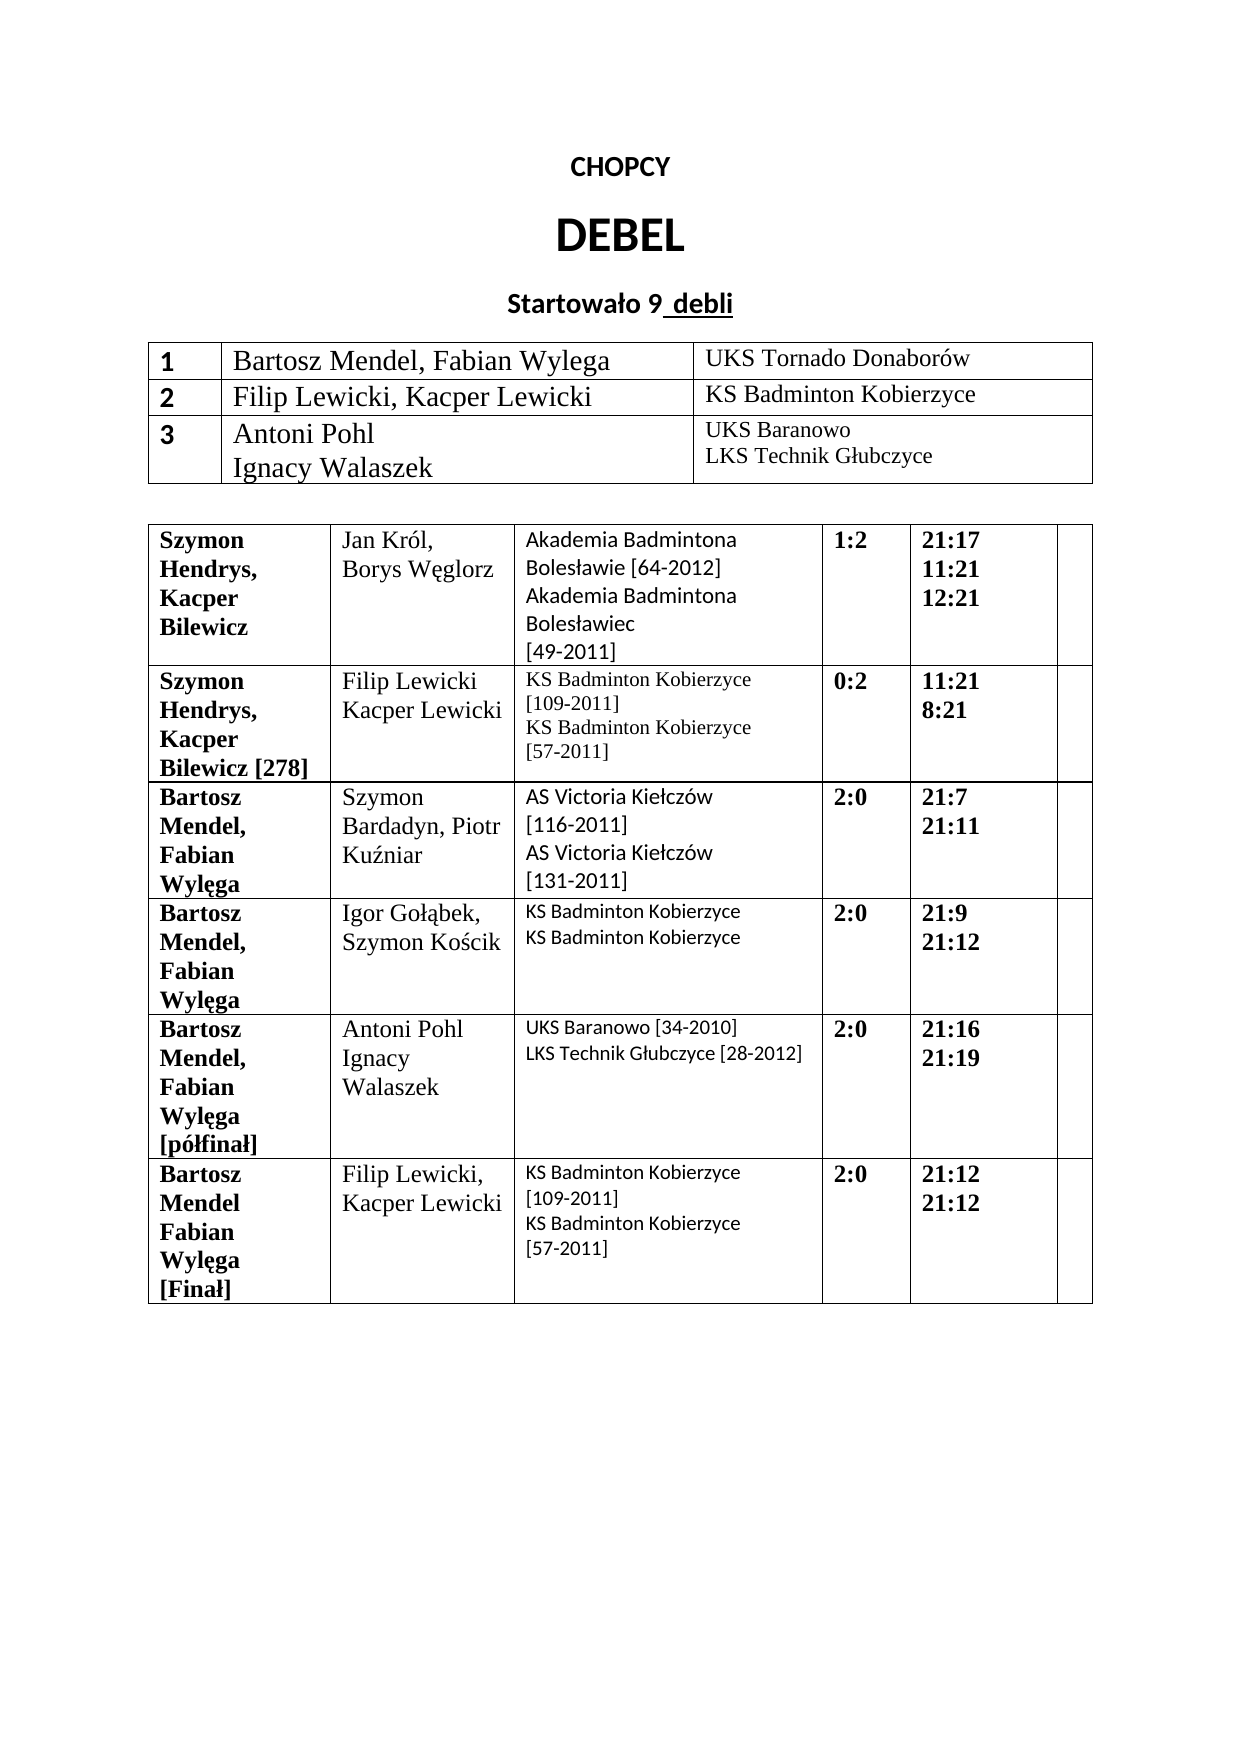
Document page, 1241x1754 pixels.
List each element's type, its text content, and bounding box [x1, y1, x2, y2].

table_cell [1058, 666, 1092, 781]
table_cell Igor Gołąbek, Szymon Kościk [331, 899, 514, 1013]
table_cell AS Victoria Kiełczów [116-2011] AS Victoria Kiełczów [131-2011] [515, 783, 822, 897]
table_cell Antoni Pohl Ignacy Walaszek [331, 1015, 514, 1158]
table_cell KS Badminton Kobierzyce [109-2011] KS Badminton Kobierzyce [57-2011] [515, 1159, 822, 1303]
table_cell 2:0 [823, 899, 910, 1013]
table_cell Filip Lewicki Kacper Lewicki [331, 666, 514, 781]
table_cell 21:12 21:12 [911, 1159, 1057, 1303]
table_header UKS Tornado Donaborów [694, 343, 1092, 378]
table_cell 21:16 21:19 [911, 1015, 1057, 1158]
text DEBEL [148, 203, 1093, 264]
table_header Akademia Badmintona Bolesławie [64-2012] Akademia Badmintona Bolesławiec [49-2011] [515, 525, 822, 665]
table_cell UKS Baranowo [34-2010] LKS Technik Głubczyce [28-2012] [515, 1015, 822, 1158]
text Startowało 9 debli [148, 285, 1093, 321]
table_header [1058, 525, 1092, 665]
table_cell KS Badminton Kobierzyce [109-2011] KS Badminton Kobierzyce [57-2011] [515, 666, 822, 781]
table_cell KS Badminton Kobierzyce [694, 380, 1092, 415]
table_header 1 [149, 343, 221, 378]
table_cell Bartosz Mendel, Fabian Wylęga [półfinał] [149, 1015, 330, 1158]
table_cell Filip Lewicki, Kacper Lewicki [222, 380, 693, 415]
table_cell Filip Lewicki, Kacper Lewicki [331, 1159, 514, 1303]
table_cell 21:7 21:11 [911, 783, 1057, 897]
table_cell Szymon Bardadyn, Piotr Kuźniar [331, 783, 514, 897]
table_cell 11:21 8:21 [911, 666, 1057, 781]
text CHOPCY [148, 148, 1093, 183]
table_cell 2 [149, 380, 221, 415]
table_cell [1058, 783, 1092, 897]
table_header Bartosz Mendel, Fabian Wylega [222, 343, 693, 378]
table_cell [1058, 899, 1092, 1013]
table_cell 2:0 [823, 1015, 910, 1158]
table_cell 21:9 21:12 [911, 899, 1057, 1013]
table_cell UKS Baranowo LKS Technik Głubczyce [694, 416, 1092, 483]
table_cell Bartosz Mendel Fabian Wylęga [Finał] [149, 1159, 330, 1303]
table_header Szymon Hendrys, Kacper Bilewicz [149, 525, 330, 665]
table_header 21:17 11:21 12:21 [911, 525, 1057, 665]
table_cell Antoni Pohl Ignacy Walaszek [222, 416, 693, 483]
table_cell 3 [149, 416, 221, 483]
table_cell KS Badminton Kobierzyce KS Badminton Kobierzyce [515, 899, 822, 1013]
table_cell [1058, 1159, 1092, 1303]
table_cell Bartosz Mendel, Fabian Wylęga [149, 783, 330, 897]
table_cell 0:2 [823, 666, 910, 781]
table_cell Szymon Hendrys, Kacper Bilewicz [278] [149, 666, 330, 781]
table_cell 2:0 [823, 1159, 910, 1303]
table_cell [1058, 1015, 1092, 1158]
table_header 1:2 [823, 525, 910, 665]
table_cell 2:0 [823, 783, 910, 897]
table_header Jan Król, Borys Węglorz [331, 525, 514, 665]
table_cell Bartosz Mendel, Fabian Wylęga [149, 899, 330, 1013]
